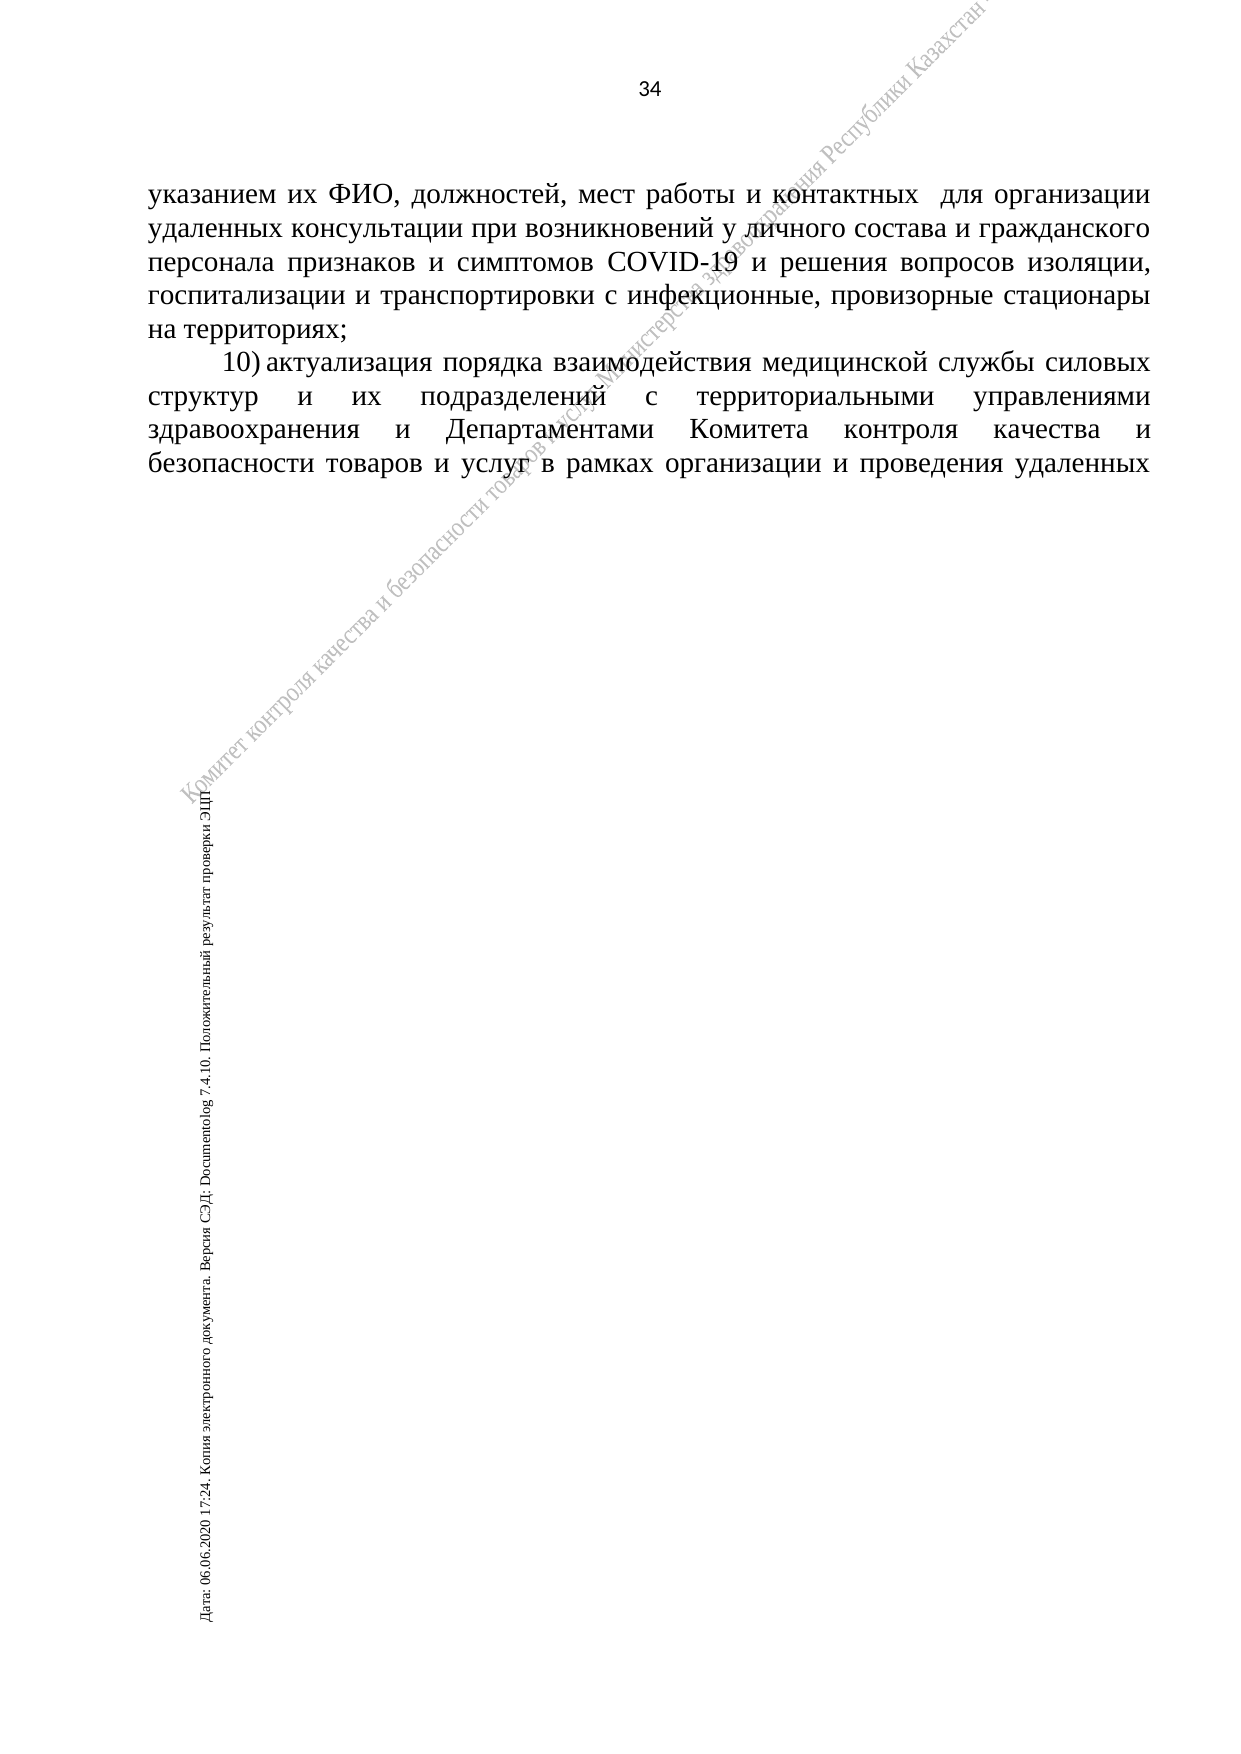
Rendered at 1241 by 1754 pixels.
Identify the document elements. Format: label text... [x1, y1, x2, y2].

list актуализация порядка взаимодействия медицинской службы силовых структур и их подразделений с территориальными управлениями здравоохранения и Департаментами Комитета контроля качества и безопасности товаров и услуг в рамках организации и проведения удаленных консультации, организации и проведения противоэпидемических мероприятий по недопущению завоза и распространения среди личного состава силовых структур, в том числе по предоставлению уведомления о подозрительном и/или вероятном случаев COVID-19; [148, 344, 1152, 478]
list формирование списка консультантов (по согласованию) из числа медицинских работников территориальных органов: управлений здравоохранения и Комитета по контролю качества и безопасности товаров и услуг, кафедр инфекционных заболеваний высших учебных заведений с указанием их ФИО, должностей, мест работы и контактных для организации удаленных консультации при возникновений у личного состава и гражданского персонала признаков и симптомов COVID-19 и решения вопросов изоляции, госпитализации и транспортировки с инфекционные, провизорные стационары на территориях; [148, 177, 1152, 344]
